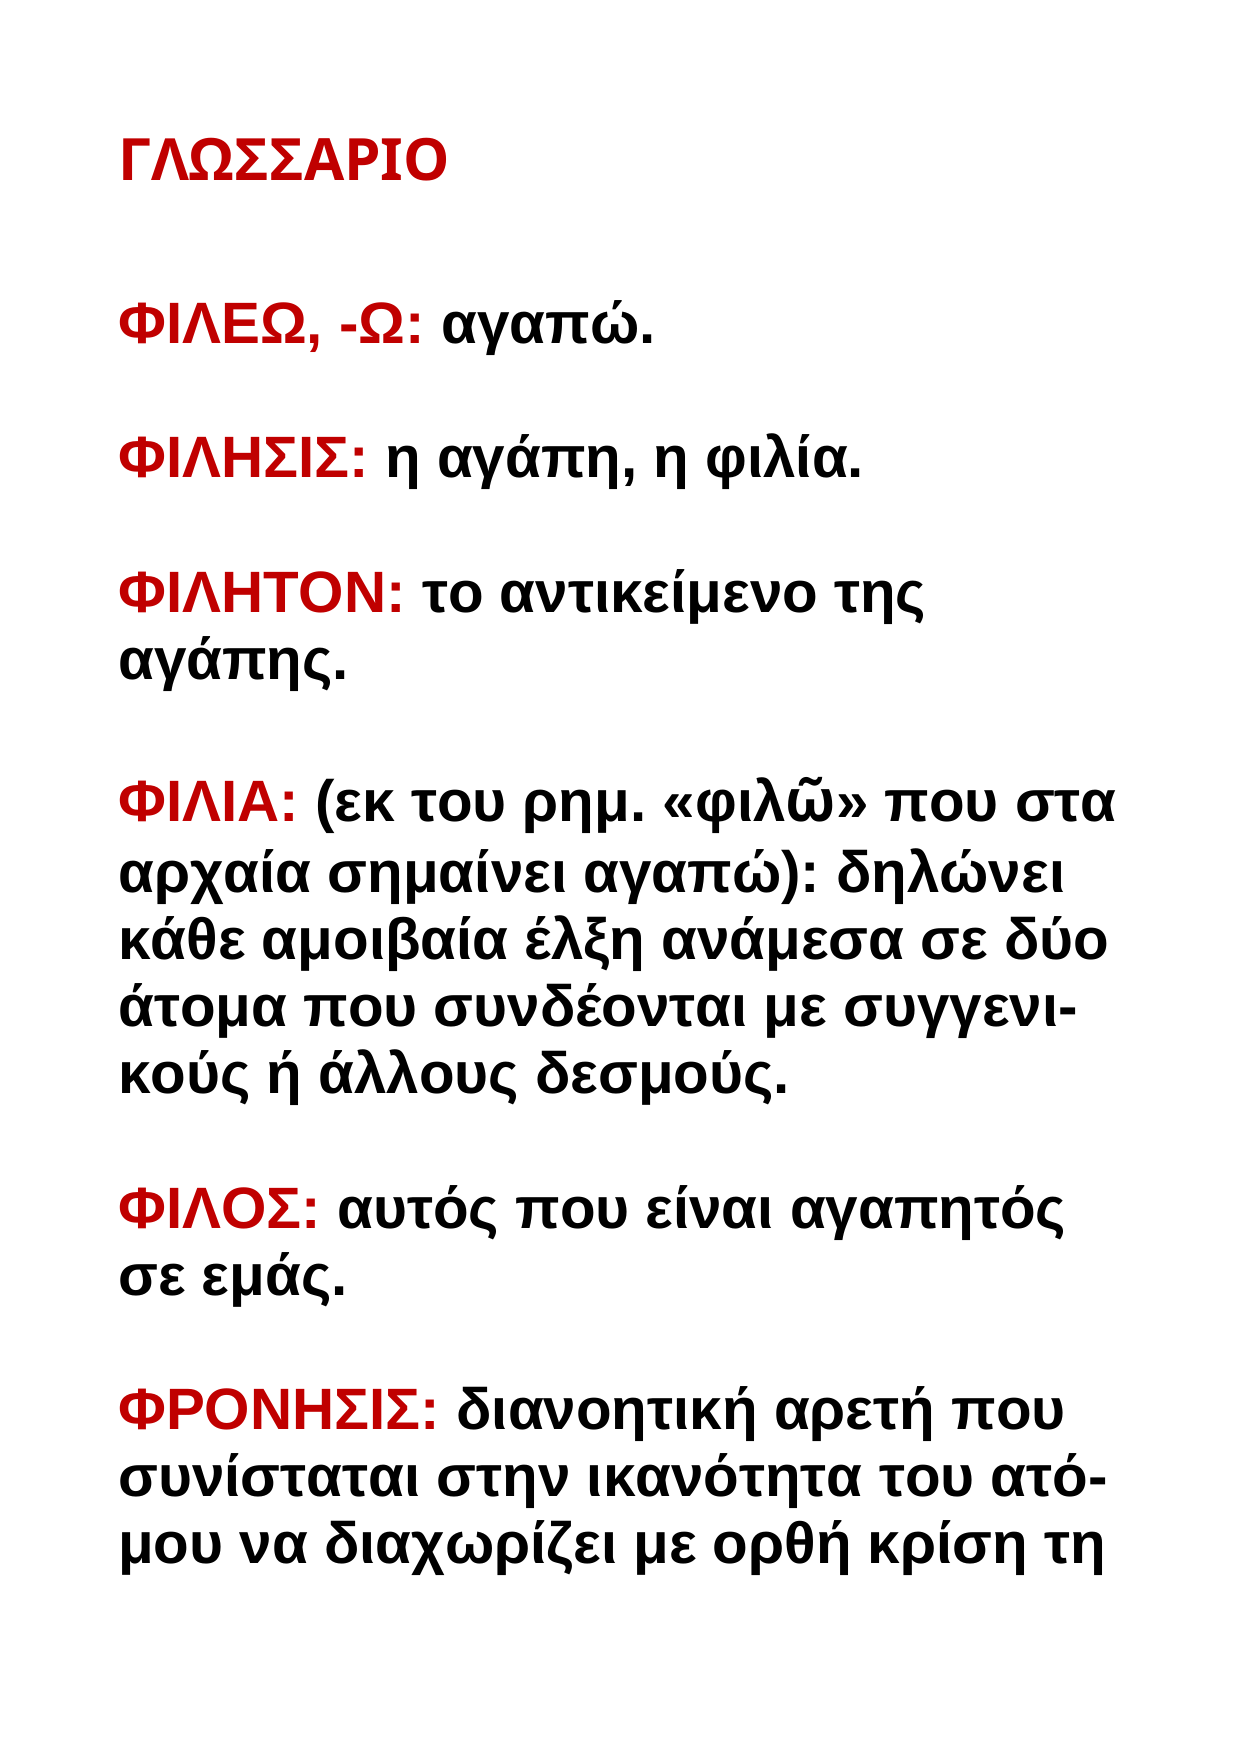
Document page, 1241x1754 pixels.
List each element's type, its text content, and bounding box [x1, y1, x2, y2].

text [118, 1375, 1122, 1576]
text ΦΙΛΙΑ: (εκ του ρημ. «φιλῶ» που στα αρχαία σημαίνει αγαπώ): δηλώνει κάθε αμοιβαία έλξη ανάμεσα σε δύο άτομα που συνδέονται με συγγενι- κούς ή άλλους δεσμούς. [118, 758, 1122, 1106]
text ΦΙΛΗΤΟΝ: το αντικείμενο της αγάπης. [118, 557, 1122, 691]
text ΦΙΛΗΣΙΣ: η αγάπη, η φιλία. [118, 423, 1122, 490]
text ΦΙΛΕΩ, -Ω: αγαπώ. [118, 289, 1122, 356]
text ΓΛΩΣΣΑΡΙO [118, 118, 1122, 198]
text ΦΙΛΟΣ: αυτός που είναι αγαπητός σε εμάς. [118, 1173, 1122, 1308]
